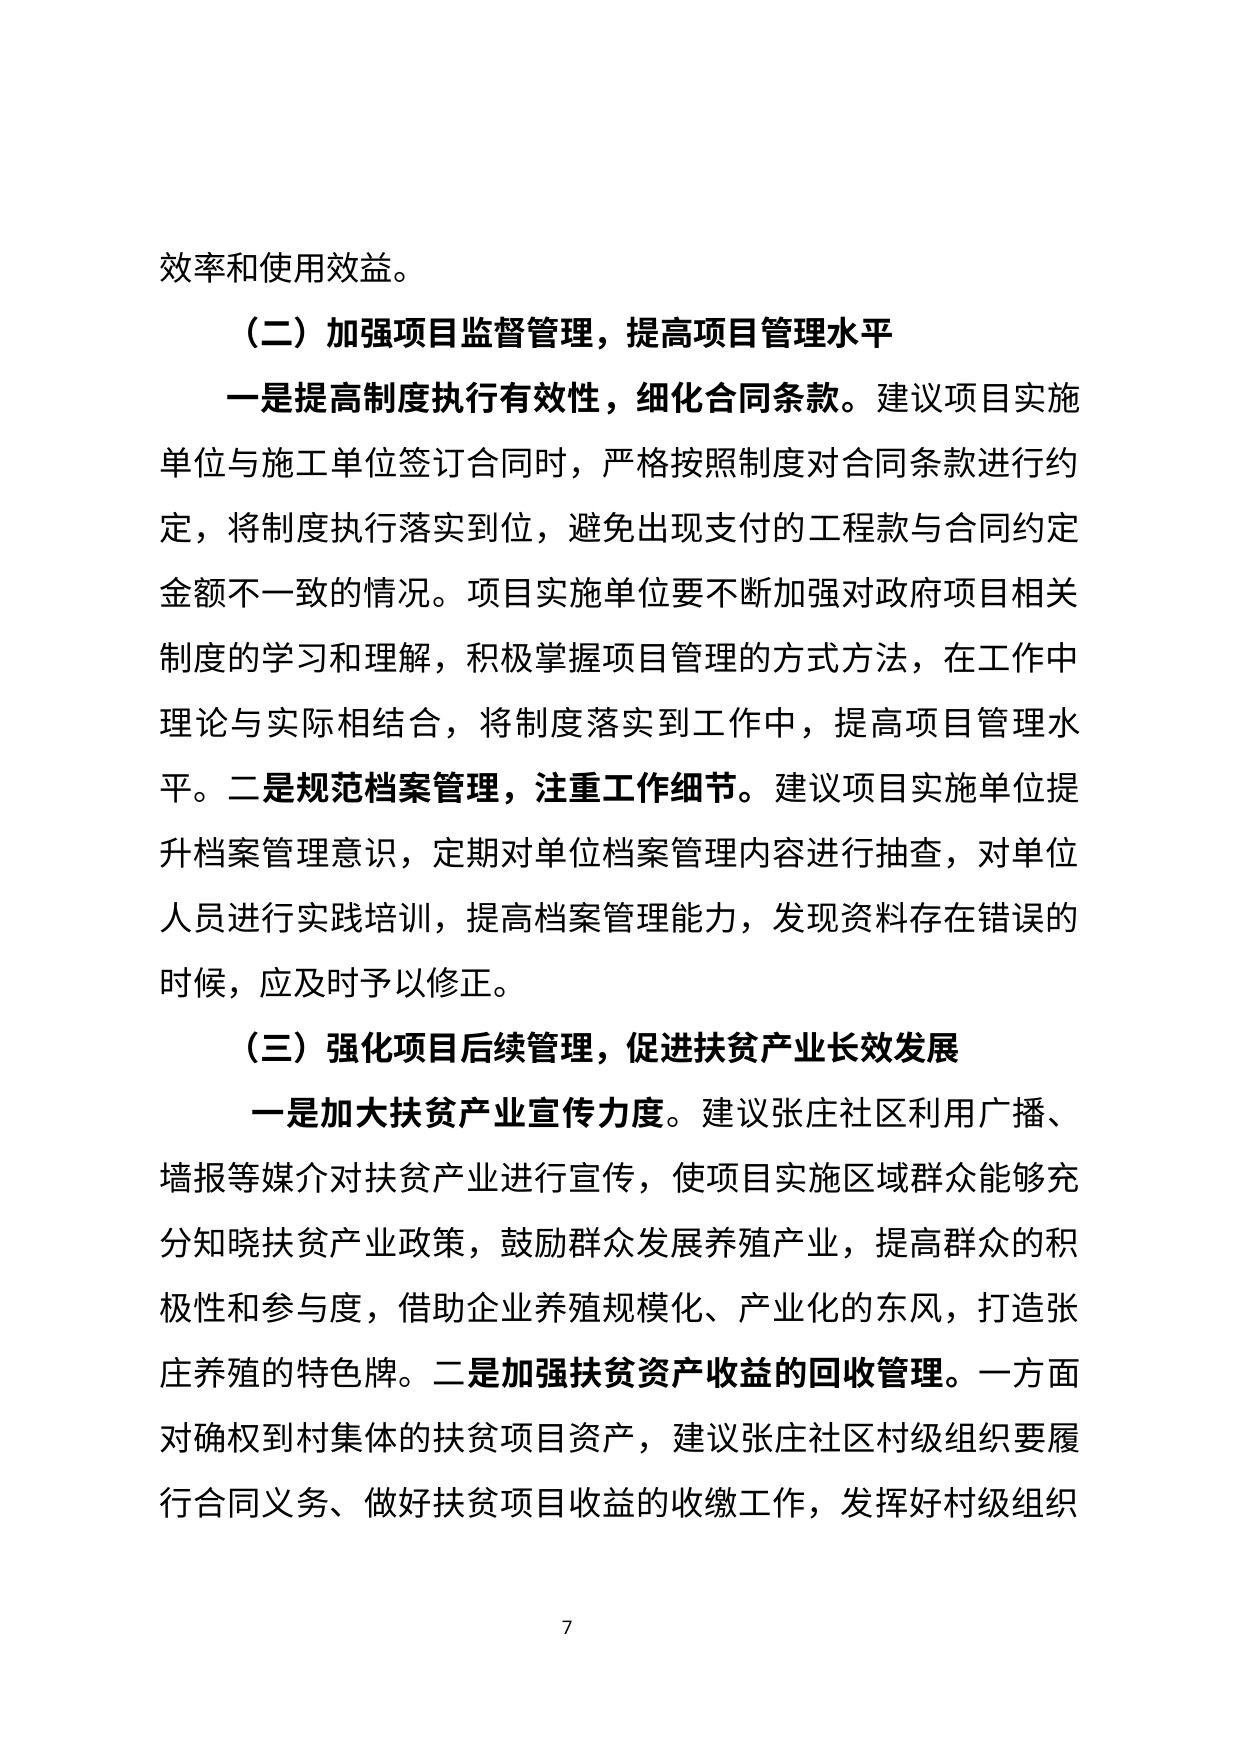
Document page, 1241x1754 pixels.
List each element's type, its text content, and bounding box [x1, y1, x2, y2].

subtitle （三）强化项目后续管理，促进扶贫产业长效发展 [159, 1013, 1081, 1078]
subtitle （二）加强项目监督管理，提高项目管理水平 [159, 298, 1081, 363]
text 一是提高制度执行有效性，细化合同条款。建议项目实施单位与施工单位签订合同时，严格按照制度对合同条款进行约定，将制度执行落实到位，避免出现支付的工程款与合同约定金额不一致的情况。项目实施单位要不断加强对政府项目相关制度的学习和理解，积极掌握项目管理的方式方法，在工作中理论与实际相结合，将制度落实到工作中，提高项目管理水平。二是规范档案管理，注重工作细节。建议项目实施单位提升档案管理意识，定期对单位档案管理内容进行抽查，对单位人员进行实践培训，提高档案管理能力，发现资料存在错误的时候，应及时予以修正。 [159, 363, 1081, 1013]
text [159, 1078, 1081, 1533]
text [159, 233, 1081, 298]
